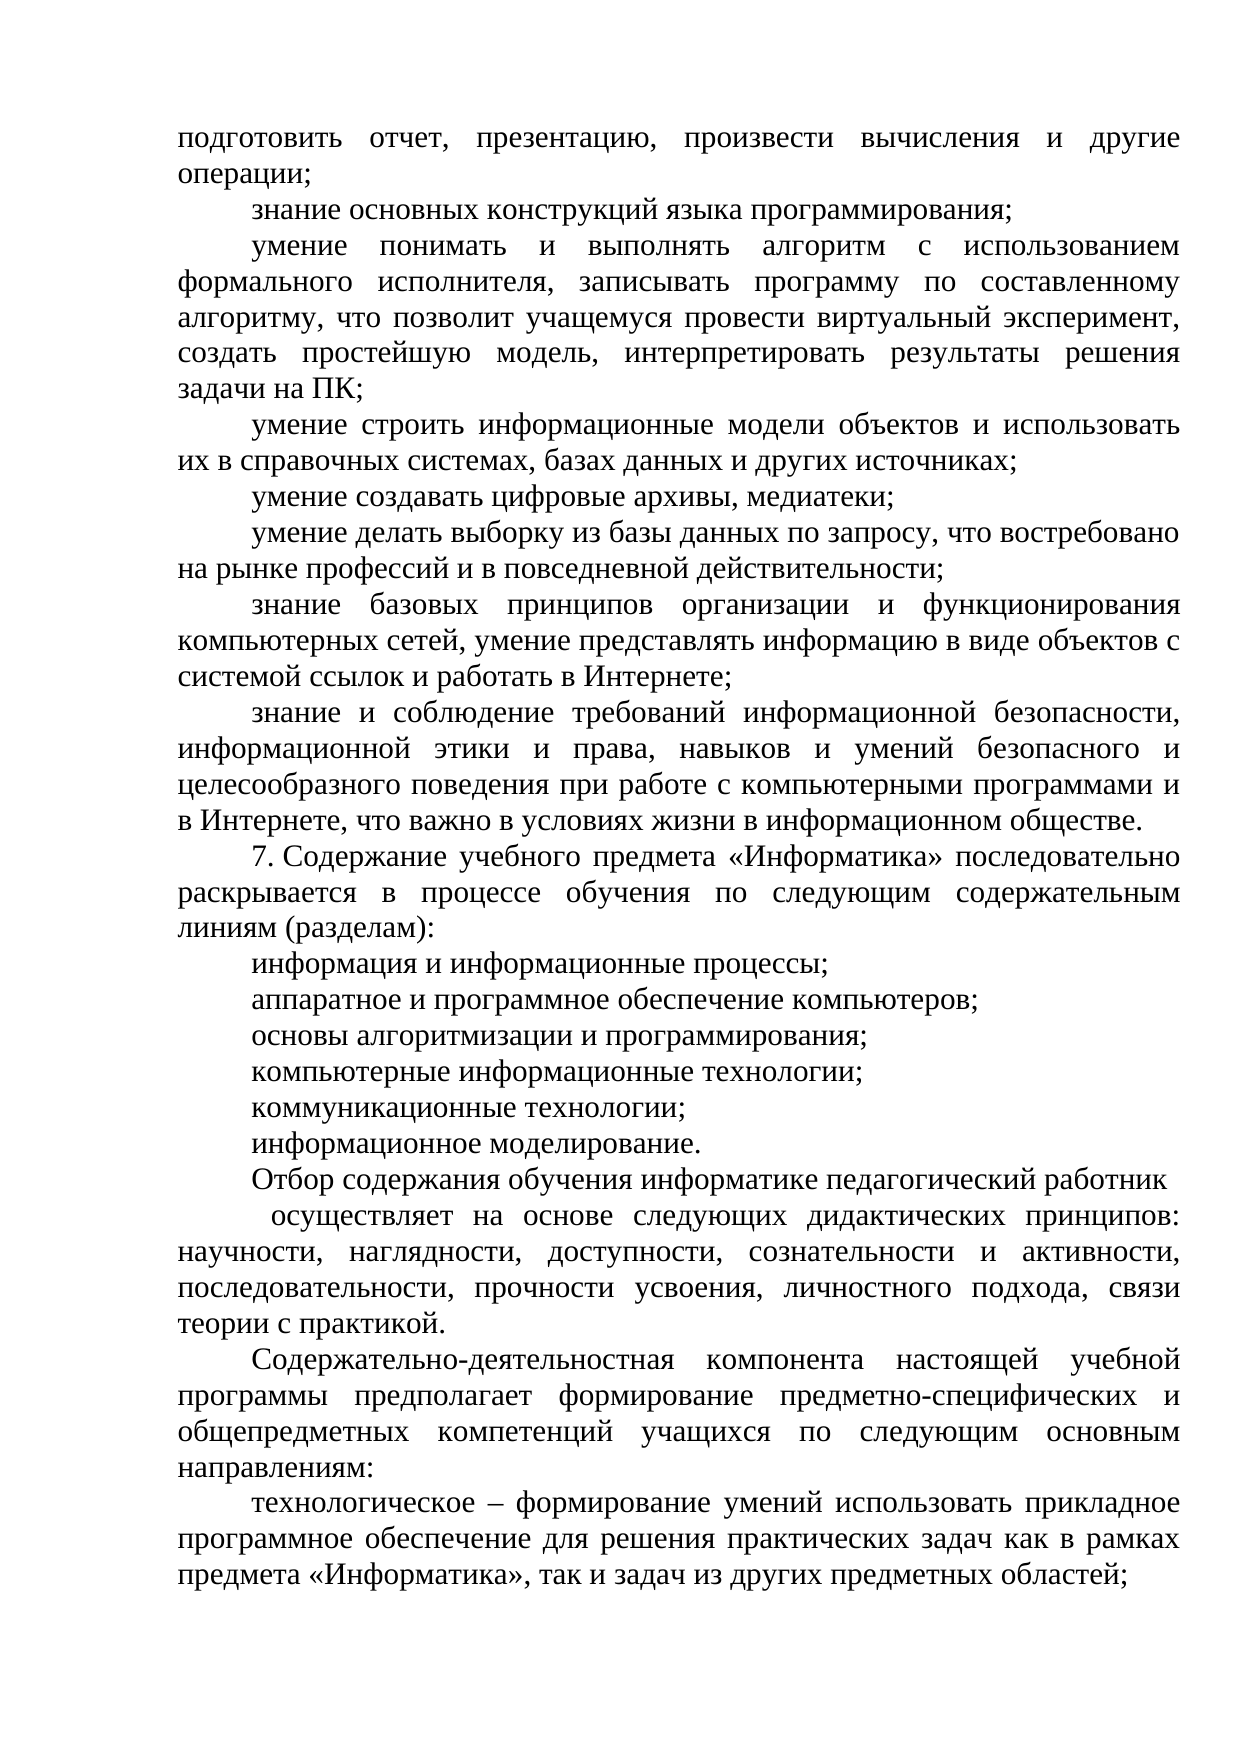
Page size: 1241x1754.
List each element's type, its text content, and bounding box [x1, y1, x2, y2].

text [177, 118, 1181, 190]
text информационное моделирование. [177, 1124, 1181, 1160]
text компьютерные информационные технологии; [177, 1052, 1181, 1088]
text 7. Содержание учебного предмета «Информатика» последовательно раскрывается в процессе обучения по следующим содержательным линиям (разделам): [177, 837, 1181, 945]
text технологическое – формирование умений использовать прикладное программное обеспечение для решения практических задач как в рамках предмета «Информатика», так и задач из других предметных областей; [177, 1484, 1181, 1592]
text коммуникационные технологии; [177, 1088, 1181, 1124]
text знание базовых принципов организации и функционирования компьютерных сетей, умение представлять информацию в виде объектов с системой ссылок и работать в Интернете; [177, 585, 1181, 693]
text умение понимать и выполнять алгоритм с использованием формального исполнителя, записывать программу по составленному алгоритму, что позволит учащемуся провести виртуальный эксперимент, создать простейшую модель, интерпретировать результаты решения задачи на ПК; [177, 226, 1181, 406]
text аппаратное и программное обеспечение компьютеров; [177, 981, 1181, 1017]
text Отбор содержания обучения информатике педагогический работник [177, 1160, 1181, 1196]
text умение строить информационные модели объектов и использовать их в справочных системах, базах данных и других источниках; [177, 406, 1181, 477]
text знание основных конструкций языка программирования; [177, 190, 1181, 226]
text умение создавать цифровые архивы, медиатеки; [177, 477, 1181, 513]
text знание и соблюдение требований информационной безопасности, информационной этики и права, навыков и умений безопасного и целесообразного поведения при работе с компьютерными программами и в Интернете, что важно в условиях жизни в информационном обществе. [177, 693, 1181, 837]
text Содержательно-деятельностная компонента настоящей учебной программы предполагает формирование предметно-специфических и общепредметных компетенций учащихся по следующим основным направлениям: [177, 1340, 1181, 1484]
text информация и информационные процессы; [177, 945, 1181, 981]
text умение делать выборку из базы данных по запросу, что востребовано на рынке профессий и в повседневной действительности; [177, 513, 1181, 585]
text осуществляет на основе следующих дидактических принципов: научности, наглядности, доступности, сознательности и активности, последовательности, прочности усвоения, личностного подхода, связи теории с практикой. [177, 1196, 1181, 1340]
text основы алгоритмизации и программирования; [177, 1017, 1181, 1052]
